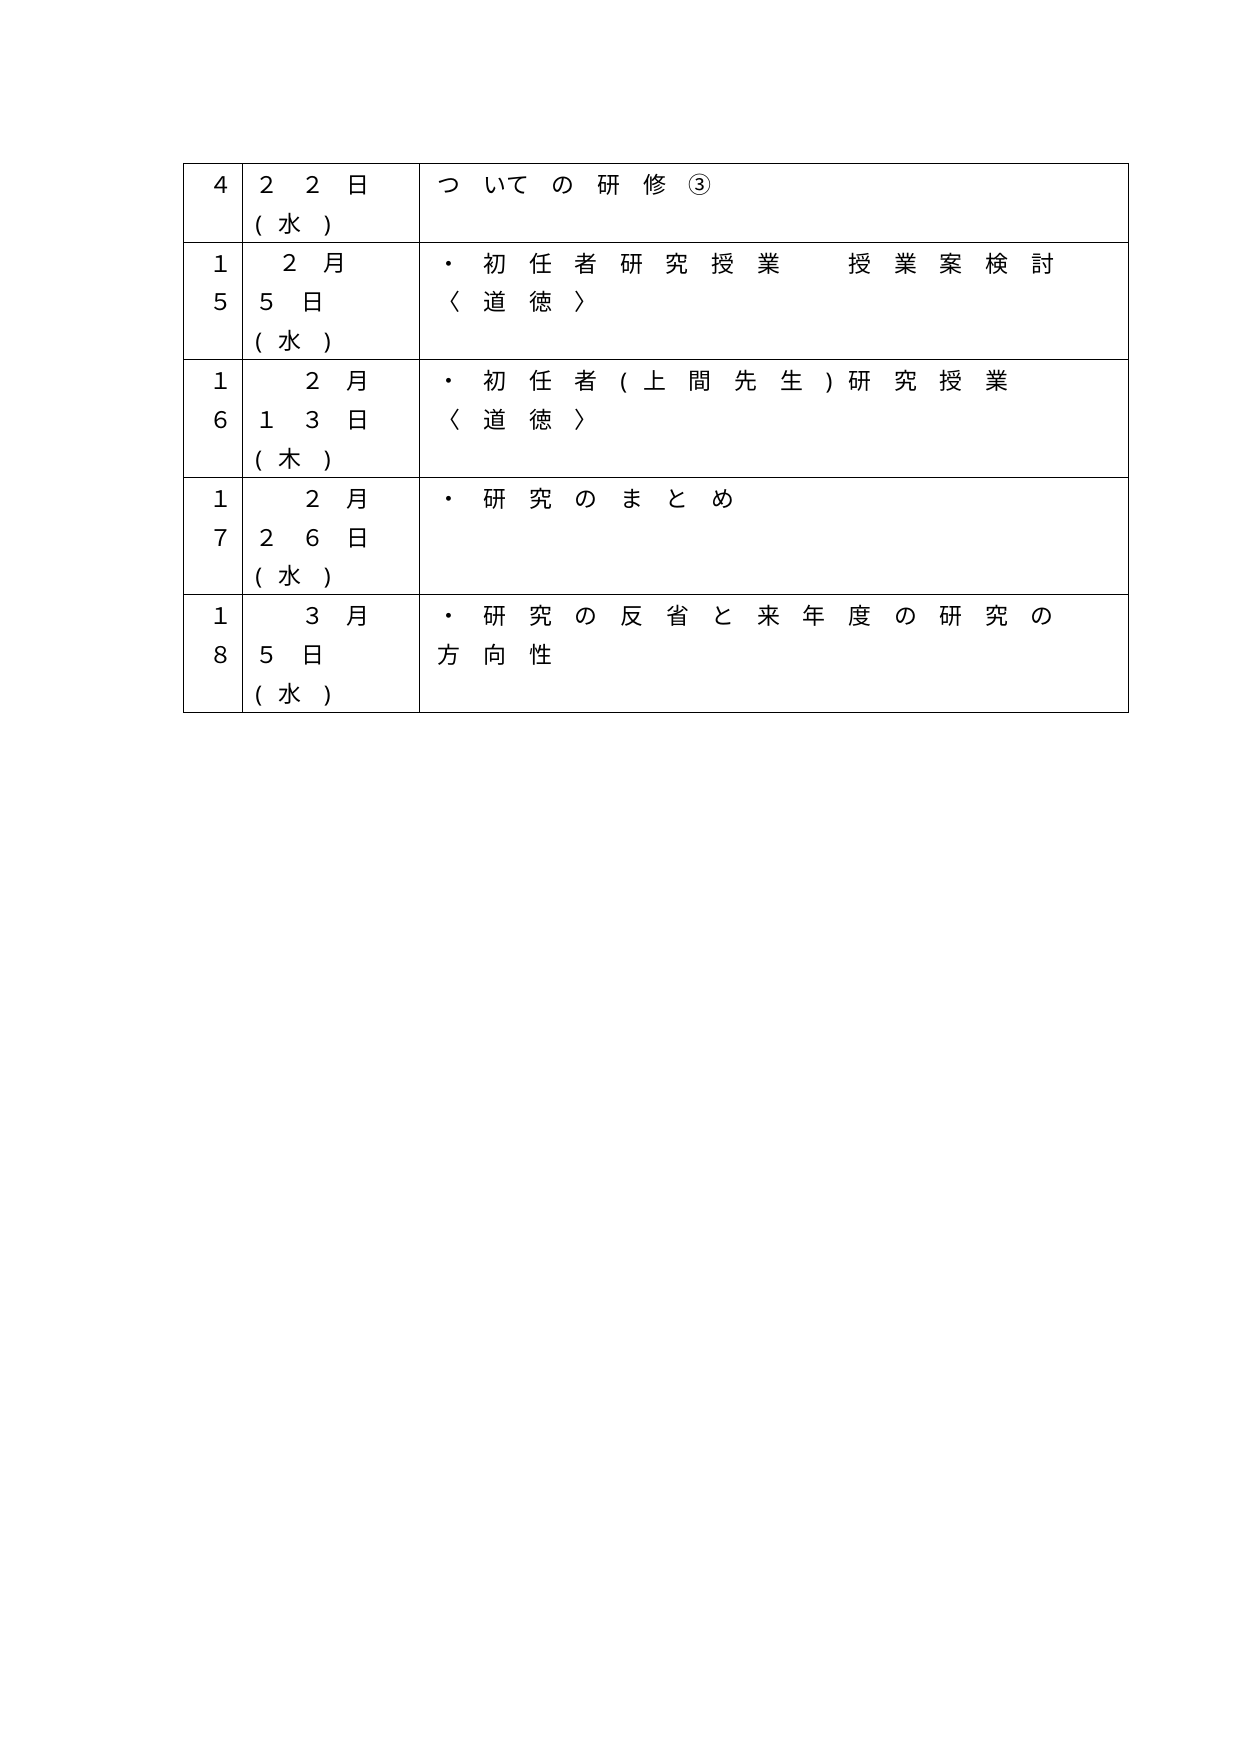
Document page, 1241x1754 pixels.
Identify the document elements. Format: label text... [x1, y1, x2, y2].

table_cell ・研究のまとめ [420, 478, 1128, 594]
table_cell ・初任者(上間先生)研究授業〈道徳〉 [420, 360, 1128, 477]
table_cell １月２２日(水) [243, 164, 419, 242]
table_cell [420, 164, 1128, 242]
table_cell １６ [184, 360, 242, 477]
table_cell ・初任者研究授業 授業案検討〈道徳〉 [420, 243, 1128, 359]
table_cell ２月１３日(木) [243, 360, 419, 477]
table_cell ２月 ５日(水) [243, 243, 419, 359]
table_cell １５ [184, 243, 242, 359]
table_cell １８ [184, 595, 242, 712]
table_cell １４ [184, 164, 242, 242]
table_cell ３月 ５日(水) [243, 595, 419, 712]
table_cell １７ [184, 478, 242, 594]
table_cell ２月２６日(水) [243, 478, 419, 594]
table_cell ・研究の反省と来年度の研究の方向性 [420, 595, 1128, 712]
